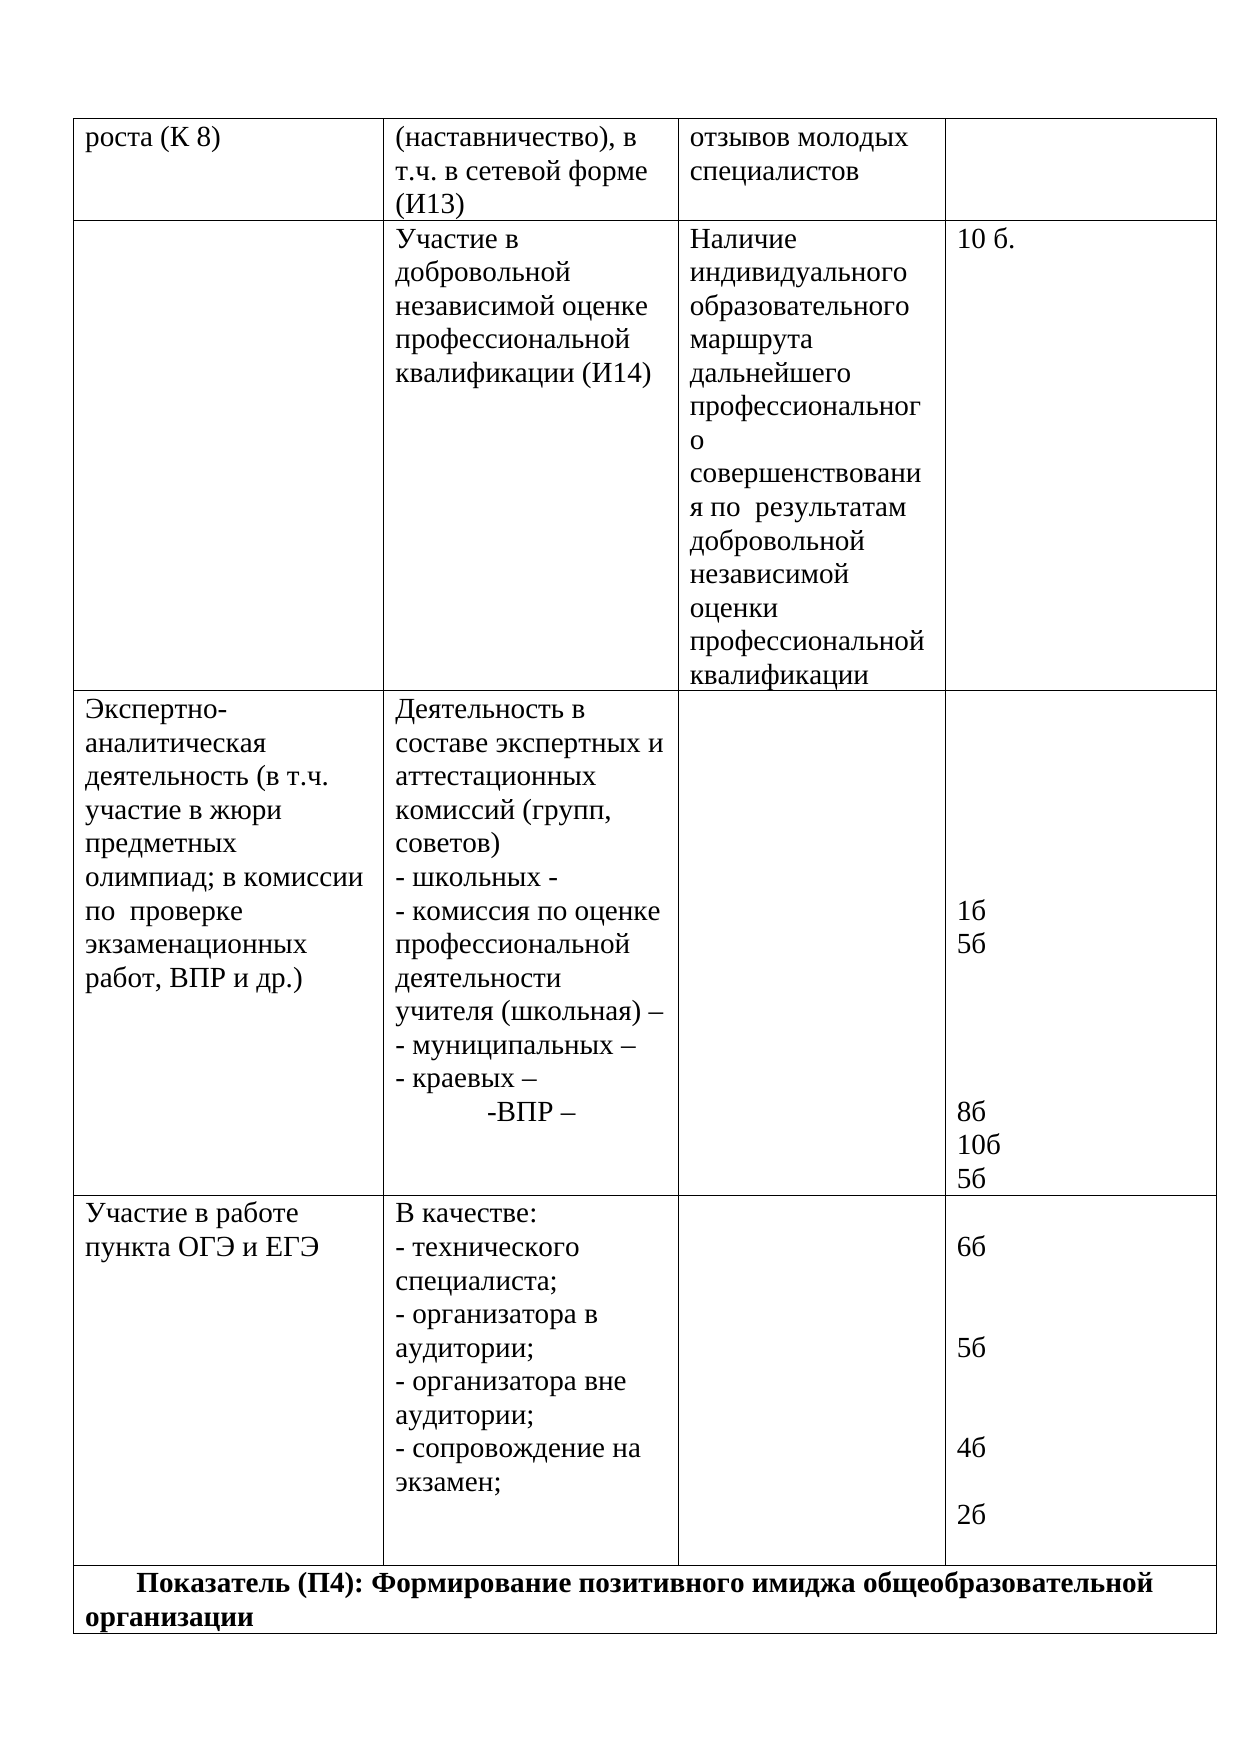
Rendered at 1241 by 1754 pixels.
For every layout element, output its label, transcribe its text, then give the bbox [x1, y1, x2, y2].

table_cell Наличие индивидуального образовательного маршрута дальнейшего профессионального совершенствования по результатам добровольной независимой оценки профессиональной квалификации [679, 221, 945, 690]
table_cell 1б 5б 8б 10б 5б [946, 691, 1216, 1194]
table_cell Участие в работе пункта ОГЭ и ЕГЭ [74, 1196, 383, 1564]
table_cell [384, 119, 678, 220]
table_cell В качестве: - технического специалиста; - организатора в аудитории; - организатора вне аудитории; - сопровождение на экзамен; [384, 1196, 678, 1564]
table_cell Деятельность в составе экспертных и аттестационных комиссий (групп, советов) - школьных - - комиссия по оценке профессиональной деятельности учителя (школьная) – - муниципальных – - краевых – -ВПР – [384, 691, 678, 1194]
table_cell 6б 5б 4б 2б [946, 1196, 1216, 1564]
table_cell [74, 221, 383, 690]
table_cell Участие в добровольной независимой оценке профессиональной квалификации (И14) [384, 221, 678, 690]
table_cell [74, 119, 383, 220]
table_cell Экспертно-аналитическая деятельность (в т.ч. участие в жюри предметных олимпиад; в комиссии по проверке экзаменационных работ, ВПР и др.) [74, 691, 383, 1194]
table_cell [946, 119, 1216, 220]
table_cell [679, 691, 945, 1194]
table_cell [679, 119, 945, 220]
table_cell [679, 1196, 945, 1564]
table_cell Показатель (П4): Формирование позитивного имиджа общеобразовательной организации [74, 1566, 1216, 1633]
table_cell 10 б. [946, 221, 1216, 690]
